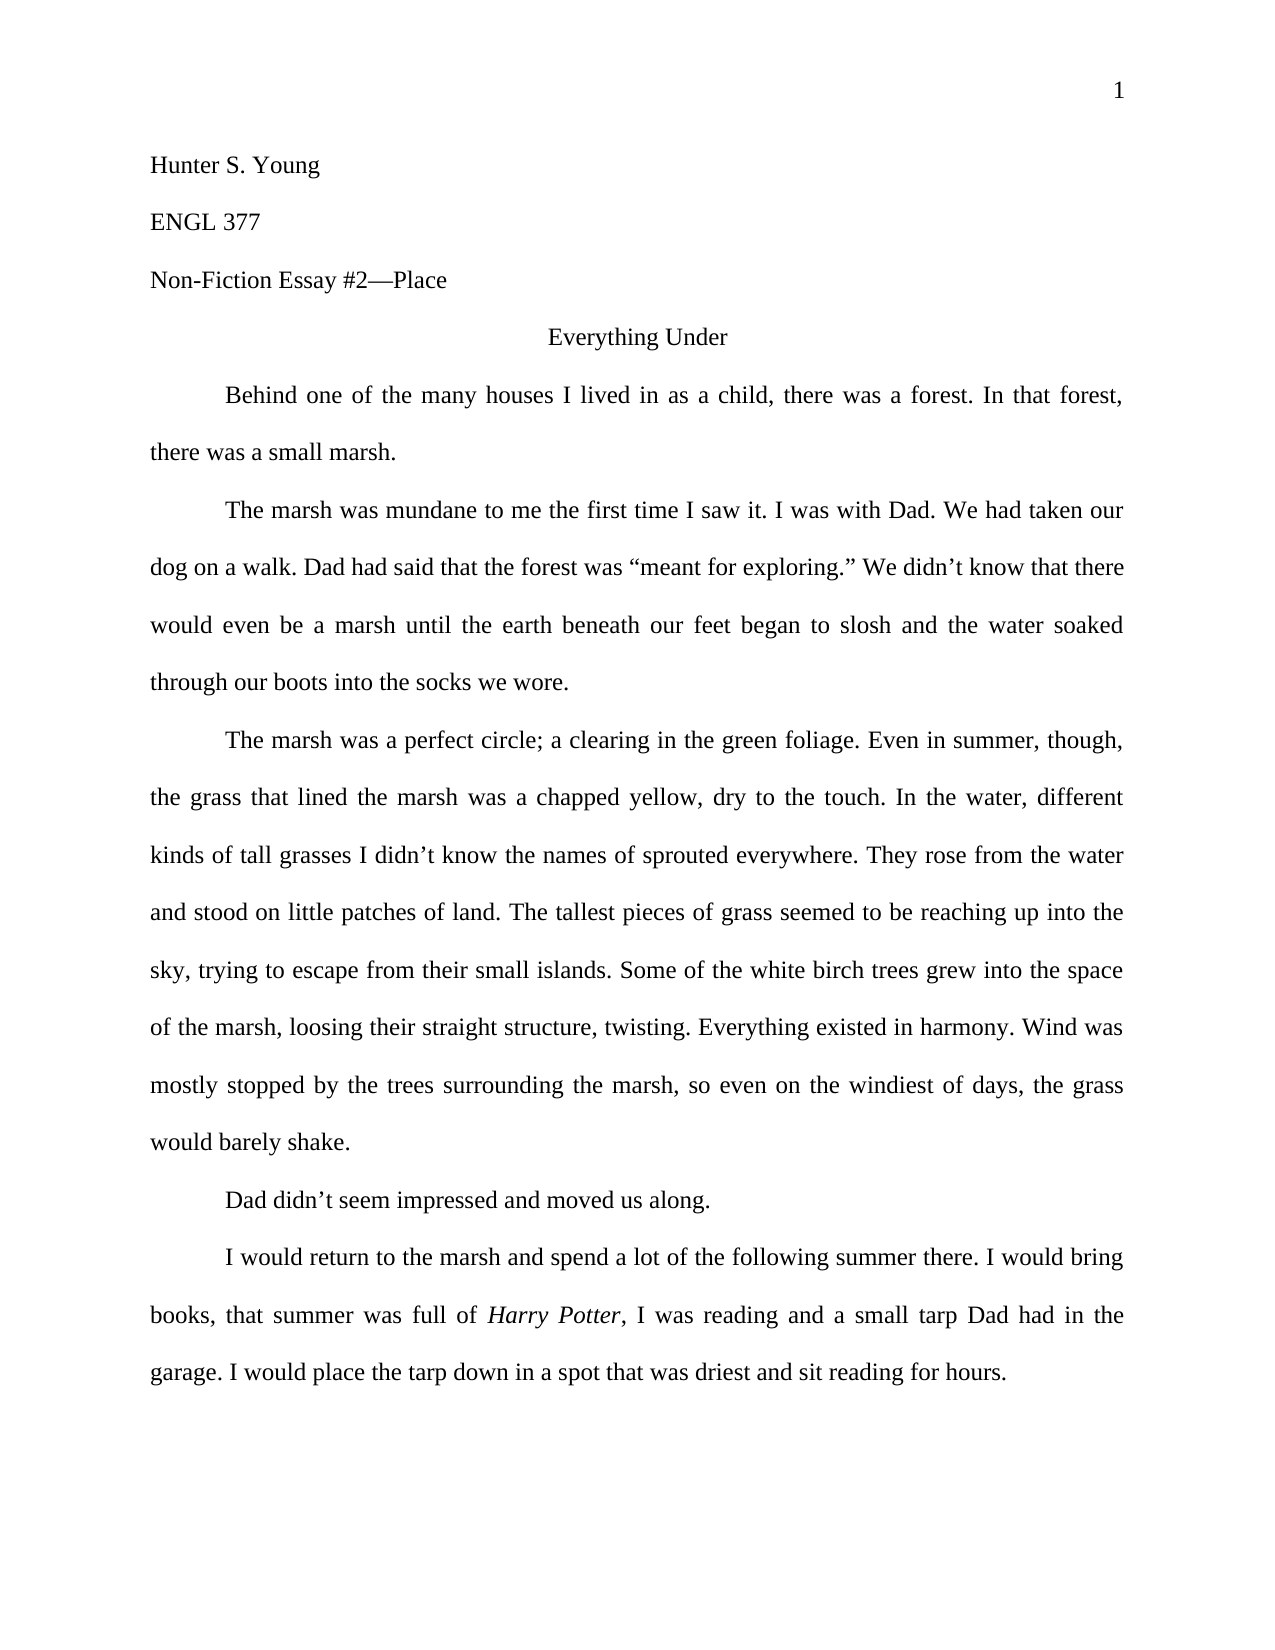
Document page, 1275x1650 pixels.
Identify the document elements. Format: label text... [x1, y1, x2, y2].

text The marsh was mundane to me the first time I saw it. I was with Dad. We had taken our dog on a walk. Dad had said that the forest was “meant for exploring.” We didn’t know that there would even be a marsh until the earth beneath our feet began to slosh and the water soaked through our boots into the socks we wore. [150, 495, 1125, 696]
text Non-Fiction Essay #2—Place [150, 265, 1125, 294]
text The marsh was a perfect circle; a clearing in the green foliage. Even in summer, though, the grass that lined the marsh was a chapped yellow, dry to the touch. In the water, different kinds of tall grasses I didn’t know the names of sprouted everywhere. They rose from the water and stood on little patches of land. The tallest pieces of grass seemed to be reaching up into the sky, trying to escape from their small islands. Some of the white birch trees grew into the space of the marsh, loosing their straight structure, twisting. Everything existed in harmony. Wind was mostly stopped by the trees surrounding the marsh, so even on the windiest of days, the grass would barely shake. [150, 725, 1125, 1156]
text Behind one of the many houses I lived in as a child, there was a forest. In that forest, there was a small marsh. [150, 380, 1125, 466]
text I would return to the marsh and spend a lot of the following summer there. I would bring books, that summer was full of Harry Potter, I was reading and a small tarp Dad had in the garage. I would place the tarp down in a spot that was driest and sit reading for hours. [150, 1242, 1125, 1386]
text Hunter S. Young [150, 150, 1125, 179]
text ENGL 377 [150, 207, 1125, 236]
text Everything Under [150, 322, 1125, 351]
text Dad didn’t seem impressed and moved us along. [150, 1185, 1125, 1214]
